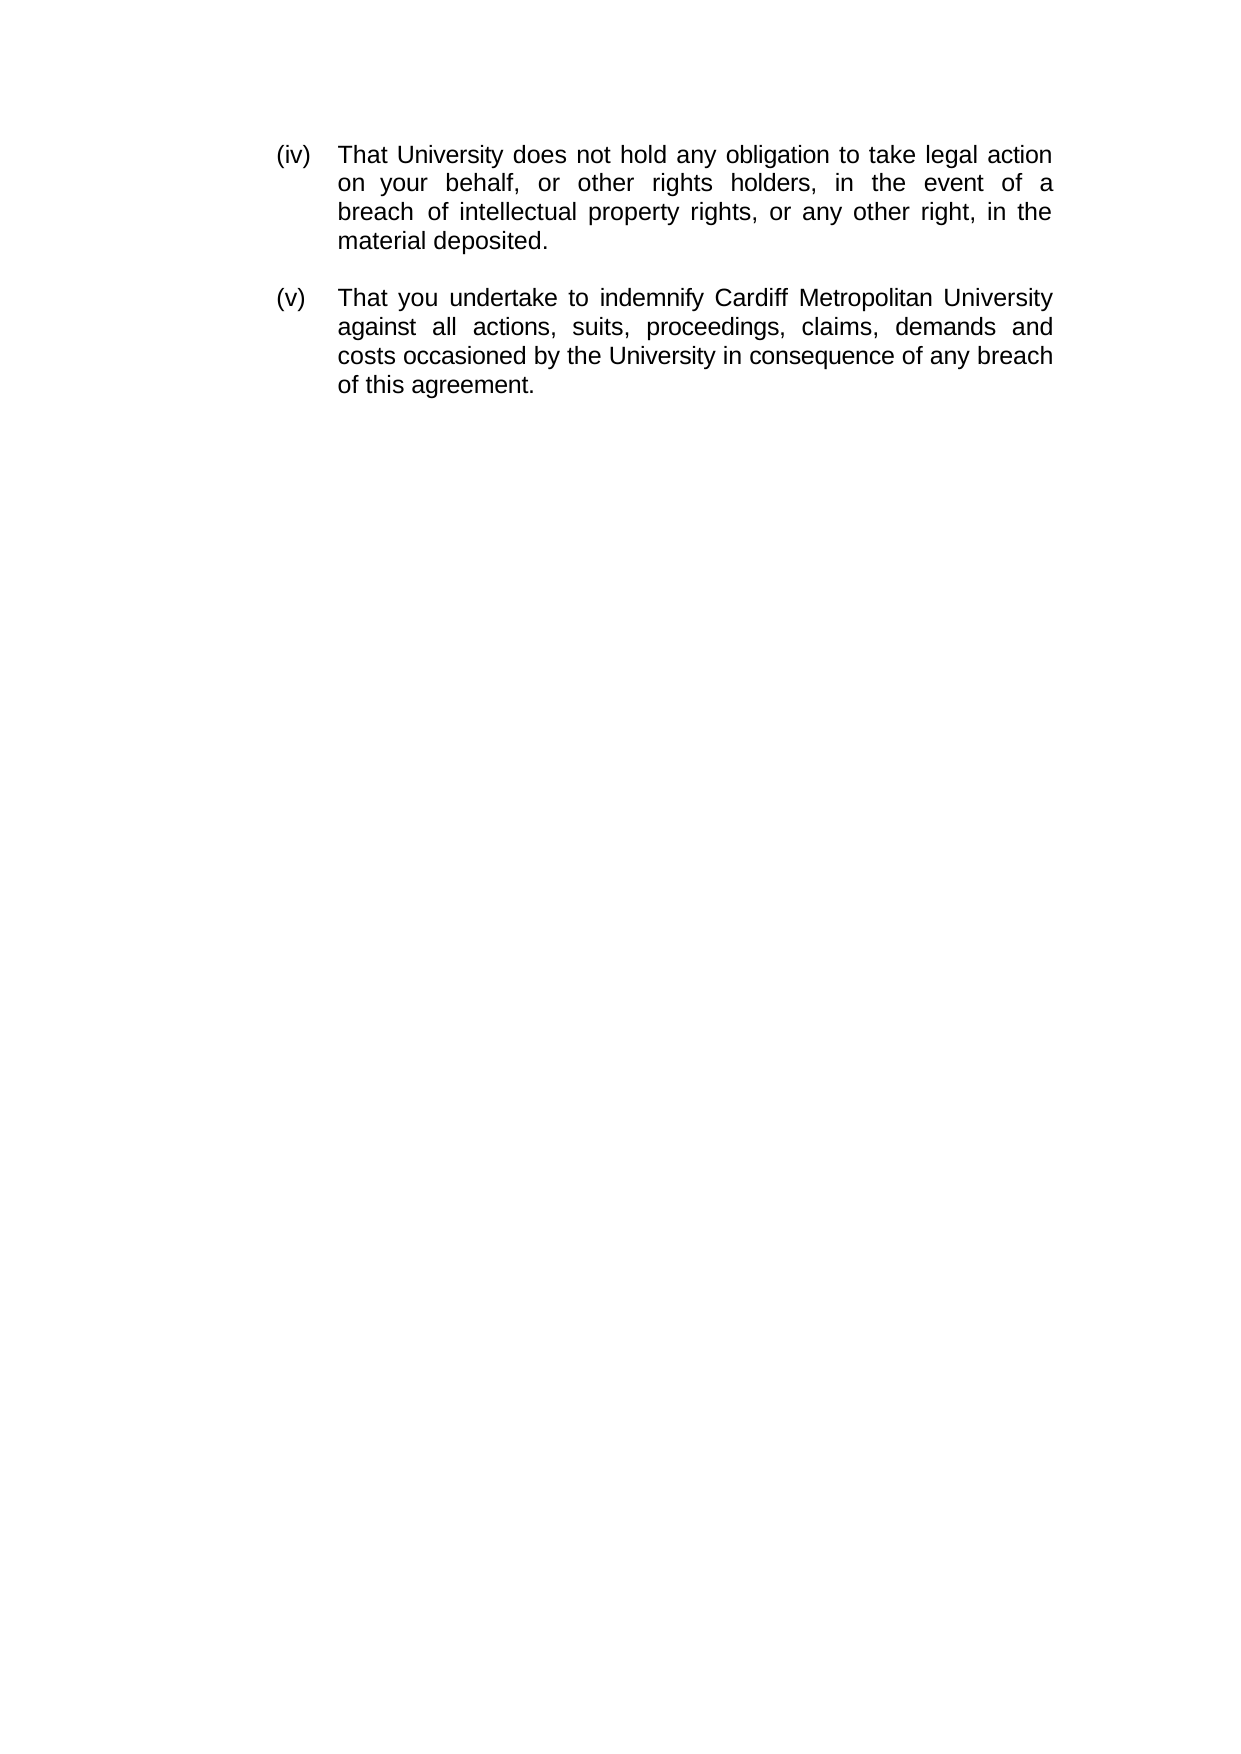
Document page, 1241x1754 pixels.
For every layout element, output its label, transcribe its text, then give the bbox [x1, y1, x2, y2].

list That you undertake to indemnify Cardiff Metropolitan University against all actions, suits, proceedings, claims, demands and costs occasioned by the University in consequence of any breach of this agreement. [276, 283, 1053, 398]
list That University does not hold any obligation to take legal action on your behalf, or other rights holders, in the event of a breach of intellectual property rights, or any other right, in the material deposited. [276, 139, 1053, 254]
